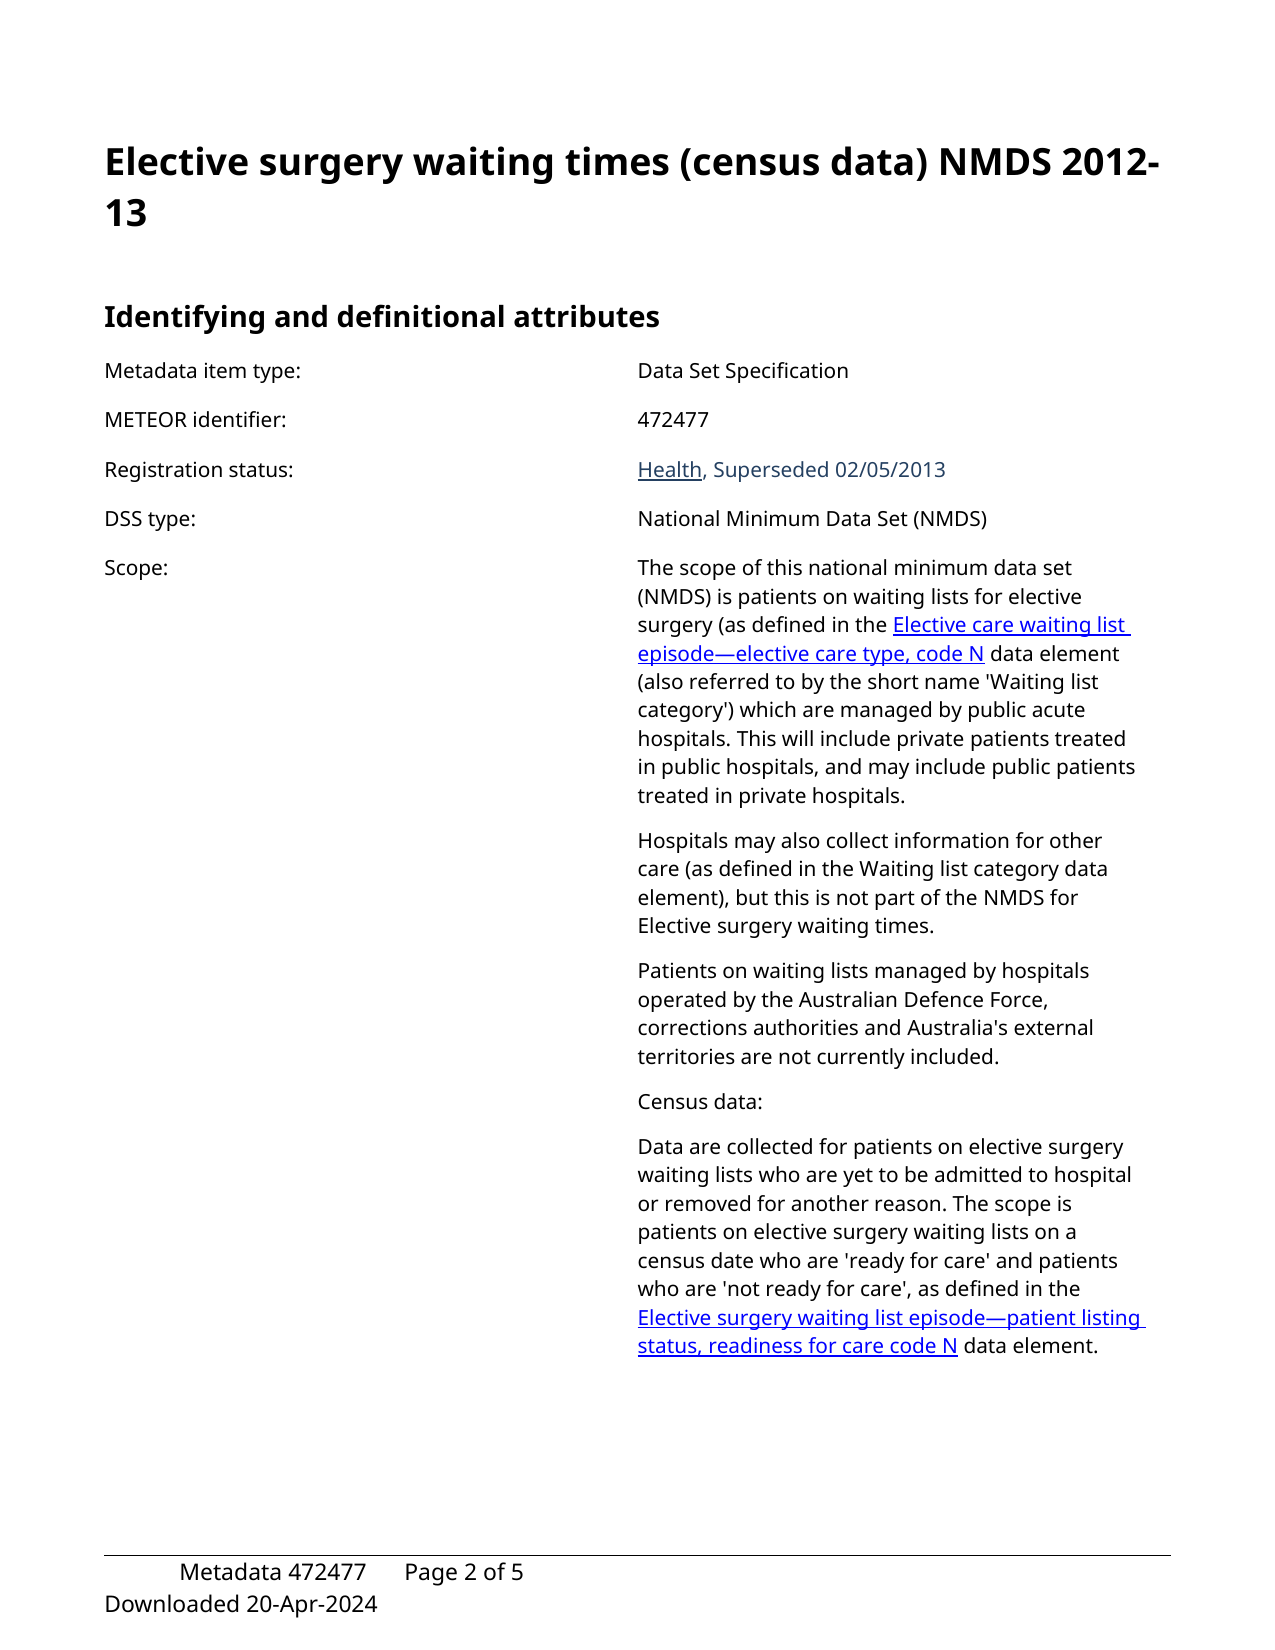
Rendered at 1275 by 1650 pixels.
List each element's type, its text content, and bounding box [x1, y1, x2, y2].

table_cell Health, Superseded 02/05/2013 [626, 445, 1159, 494]
table_cell 472477 [626, 395, 1159, 444]
table_cell National Minimum Data Set (NMDS) [626, 494, 1159, 543]
table_cell METEOR identifier: [93, 395, 626, 444]
table_cell Registration status: [93, 445, 626, 494]
subtitle Elective surgery waiting times (census data) NMDS 2012-13 [104, 135, 1171, 237]
table_cell DSS type: [93, 494, 626, 543]
table_cell The scope of this national minimum data set (NMDS) is patients on waiting lists for elective surgery (as defined in the Elective care waiting list episode—elective care type, code N data element (also referred to by the short name 'Waiting list category') which are managed by public acute hospitals. This will include private patients treated in public hospitals, and may include public patients treated in private hospitals. Hospitals may also collect information for other care (as defined in the Waiting list category data element), but this is not part of the NMDS for Elective surgery waiting times. Patients on waiting lists managed by hospitals operated by the Australian Defence Force, corrections authorities and Australia's external territories are not currently included. Census data: Data are collected for patients on elective surgery waiting lists who are yet to be admitted to hospital or removed for another reason. The scope is patients on elective surgery waiting lists on a census date who are 'ready for care' and patients who are 'not ready for care', as defined in the Elective surgery waiting list episode—patient listing status, readiness for care code N data element. [626, 543, 1159, 1370]
table_cell Metadata item type: [93, 346, 626, 395]
table_header Identifying and definitional attributes [93, 250, 1159, 346]
table_cell Data Set Specification [626, 346, 1159, 395]
table_cell Scope: [93, 543, 626, 1370]
